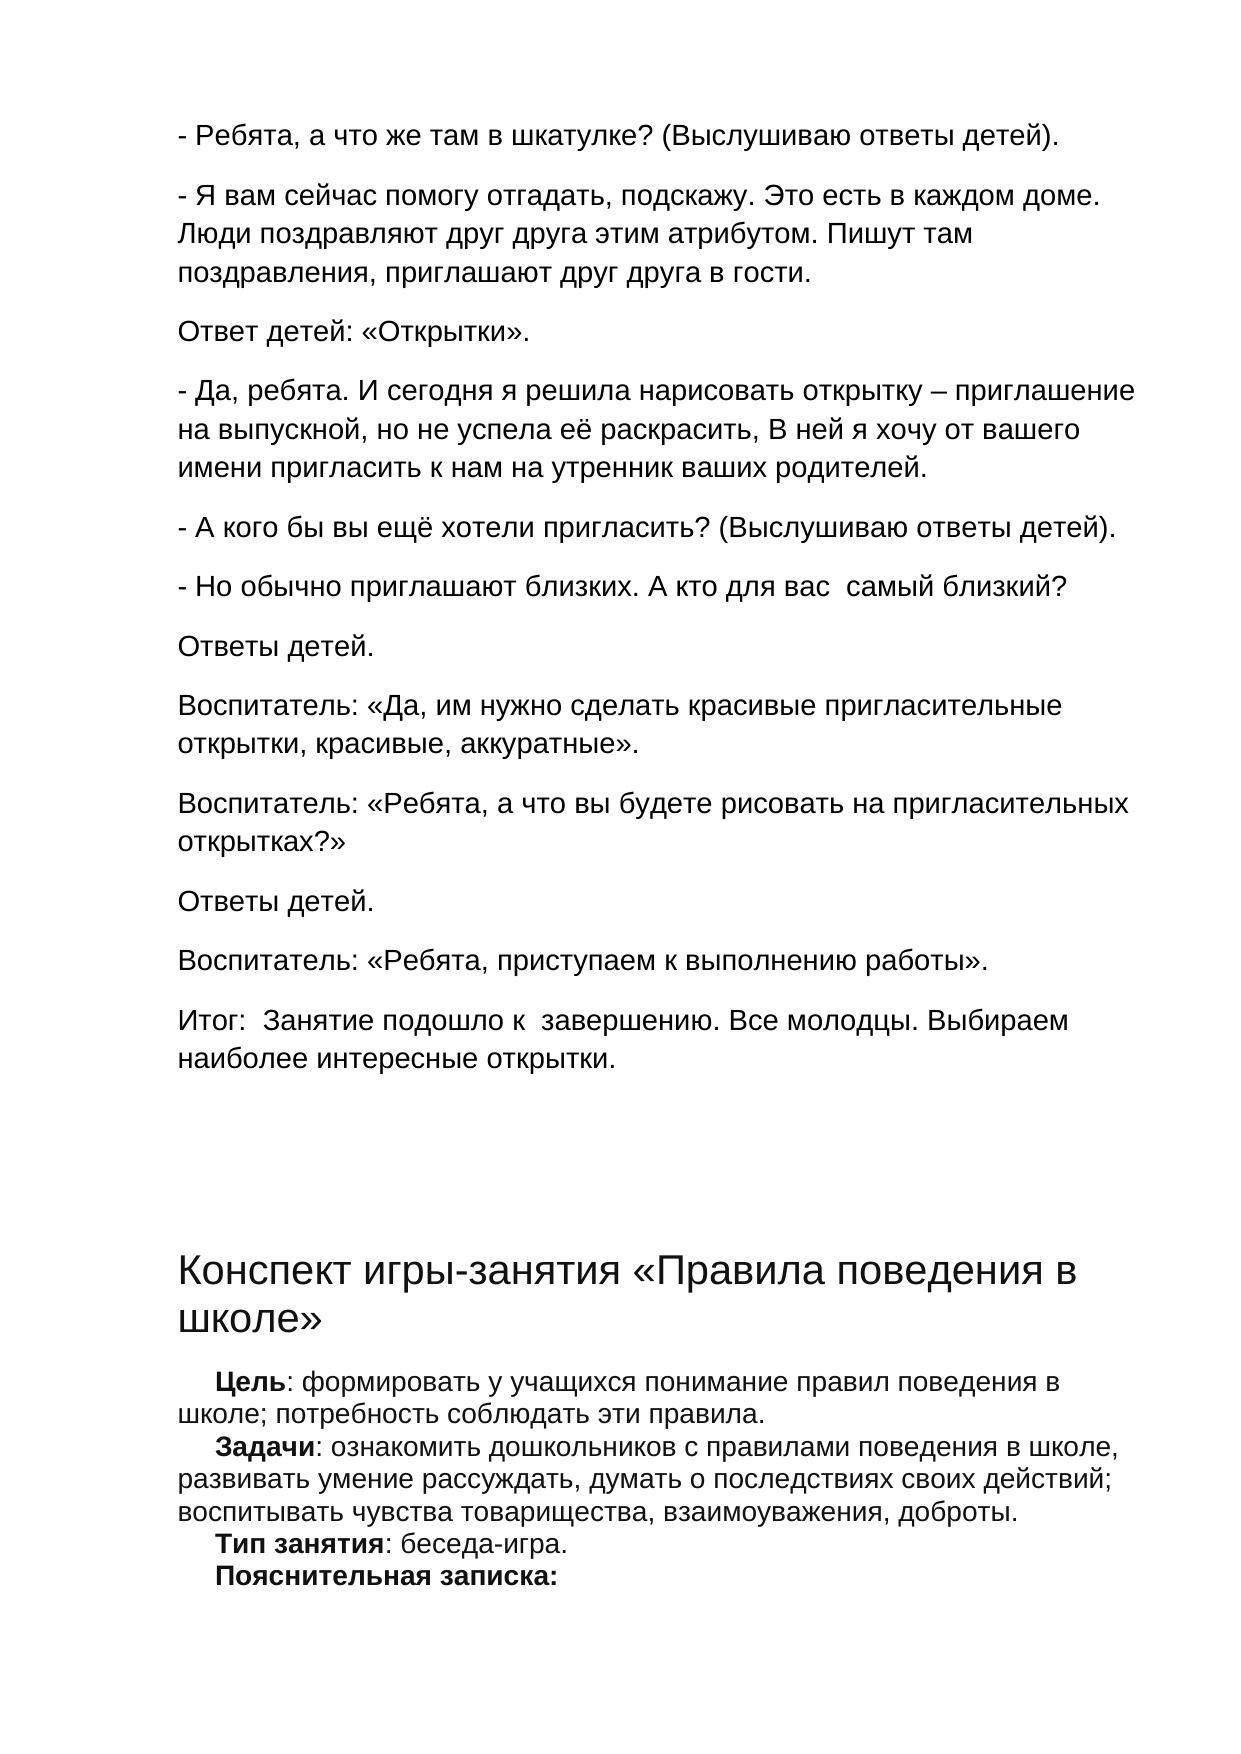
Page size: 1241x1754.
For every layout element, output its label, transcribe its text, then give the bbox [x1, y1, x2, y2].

text Пояснительная записка: [177, 1559, 1152, 1592]
text Ответ детей: «Открытки». [177, 314, 1152, 347]
text Конспект игры-занятия «Правила поведения в школе» [177, 1246, 1152, 1342]
text Воспитатель: «Да, им нужно сделать красивые пригласительные открытки, красивые, аккуратные». [177, 688, 1152, 760]
text - Я вам сейчас помогу отгадать, подскажу. Это есть в каждом доме. Люди поздравляют друг друга этим атрибутом. Пишут там поздравления, приглашают друг друга в гости. [177, 177, 1152, 288]
text Итог: Занятие подошло к завершению. Все молодцы. Выбираем наиболее интересные открытки. [177, 1002, 1152, 1074]
text Тип занятия: беседа-игра. [177, 1527, 1152, 1559]
text - Ребята, а что же там в шкатулке? (Выслушиваю ответы детей). [177, 118, 1152, 152]
text Цель: формировать у учащихся понимание правил поведения в школе; потребность соблюдать эти правила. [177, 1365, 1152, 1430]
text - А кого бы вы ещё хотели пригласить? (Выслушиваю ответы детей). [177, 510, 1152, 543]
text - Да, ребята. И сегодня я решила нарисовать открытку – приглашение на выпускной, но не успела её раскрасить, В ней я хочу от вашего имени пригласить к нам на утренник ваших родителей. [177, 373, 1152, 484]
text Воспитатель: «Ребята, а что вы будете рисовать на пригласительных открытках?» [177, 786, 1152, 858]
text Воспитатель: «Ребята, приступаем к выполнению работы». [177, 943, 1152, 977]
text - Но обычно приглашают близких. А кто для вас самый близкий? [177, 569, 1152, 603]
text Задачи: ознакомить дошкольников с правилами поведения в школе, развивать умение рассуждать, думать о последствиях своих действий; воспитывать чувства товарищества, взаимоуважения, доброты. [177, 1430, 1152, 1527]
text Ответы детей. [177, 884, 1152, 917]
text Ответы детей. [177, 628, 1152, 662]
